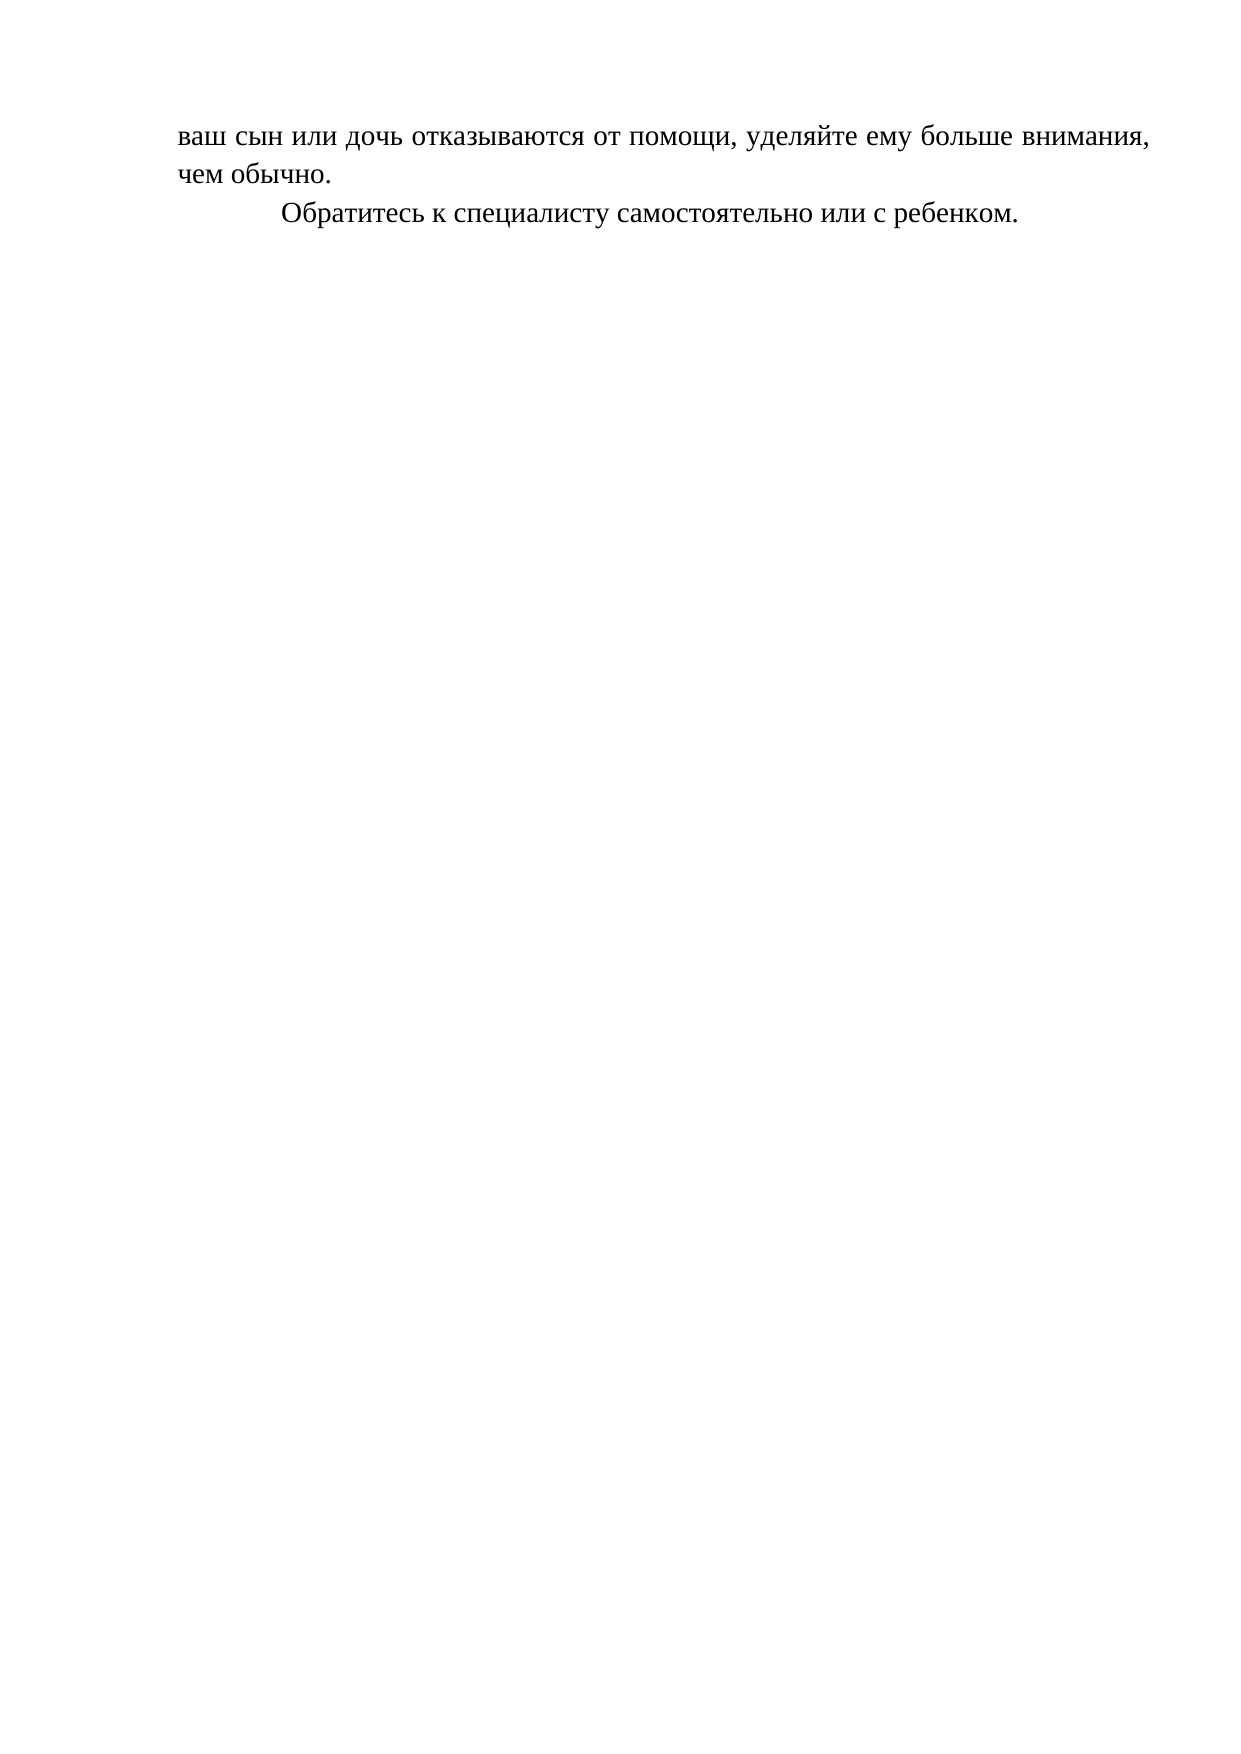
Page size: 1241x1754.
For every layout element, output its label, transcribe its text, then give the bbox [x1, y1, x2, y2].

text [177, 118, 1152, 190]
text  Обратитесь к специалисту самостоятельно или с ребенком. [177, 195, 1152, 229]
